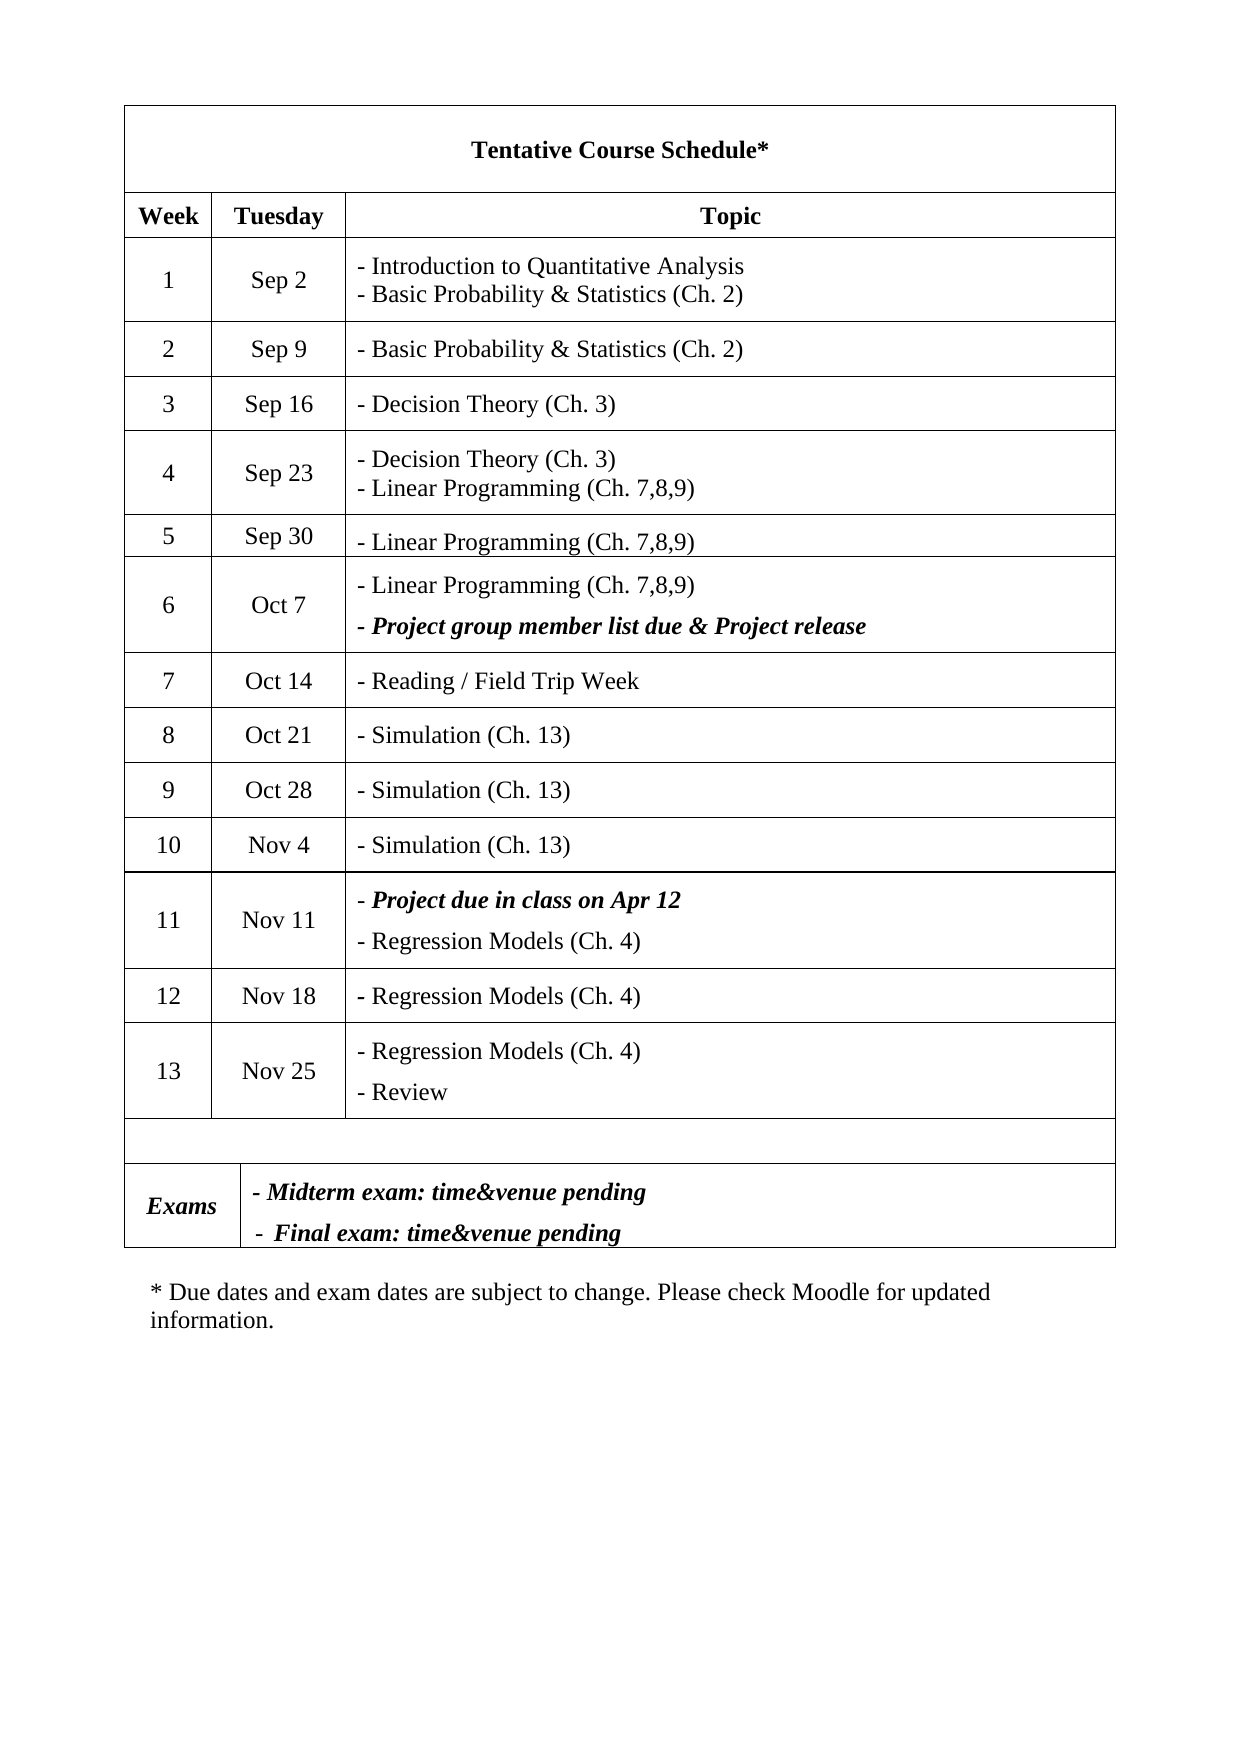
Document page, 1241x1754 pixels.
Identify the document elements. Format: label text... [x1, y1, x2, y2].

table_cell Nov 11 [212, 873, 345, 967]
table_cell 1 [125, 238, 211, 321]
table_cell - Project due in class on Apr 12 - Regression Models (Ch. 4) [346, 873, 1115, 967]
table_cell Topic [346, 193, 1115, 237]
table_cell - Regression Models (Ch. 4) [346, 969, 1115, 1022]
table_cell [125, 1119, 1115, 1163]
table_cell - Basic Probability & Statistics (Ch. 2) [346, 322, 1115, 376]
table_cell Nov 25 [212, 1023, 345, 1118]
table_cell Sep 23 [212, 431, 345, 514]
table_cell Sep 9 [212, 322, 345, 376]
table_cell 6 [125, 557, 211, 652]
table_cell - Introduction to Quantitative Analysis - Basic Probability & Statistics (Ch. 2) [346, 238, 1115, 321]
table_cell - Decision Theory (Ch. 3) - Linear Programming (Ch. 7,8,9) [346, 431, 1115, 514]
table_cell 2 [125, 322, 211, 376]
table_cell Oct 7 [212, 557, 345, 652]
table_cell - Simulation (Ch. 13) [346, 818, 1115, 871]
table_cell Oct 28 [212, 763, 345, 817]
table_header Tentative Course Schedule* [125, 106, 1115, 192]
table_cell 13 [125, 1023, 211, 1118]
table_cell 3 [125, 377, 211, 430]
table_cell Nov 18 [212, 969, 345, 1022]
table_cell Oct 14 [212, 653, 345, 707]
table_cell Oct 21 [212, 708, 345, 762]
table_cell - Midterm exam: time&venue pending Final exam: time&venue pending [241, 1164, 1115, 1247]
table_cell 8 [125, 708, 211, 762]
table_cell Tuesday [212, 193, 345, 237]
table_cell 11 [125, 873, 211, 967]
table_cell 5 [125, 515, 211, 556]
table_cell Exams [125, 1164, 240, 1247]
table_cell 7 [125, 653, 211, 707]
table_cell - Regression Models (Ch. 4) - Review [346, 1023, 1115, 1118]
table_cell Nov 4 [212, 818, 345, 871]
table_cell Sep 30 [212, 515, 345, 556]
table_cell - Simulation (Ch. 13) [346, 708, 1115, 762]
table_cell Sep 2 [212, 238, 345, 321]
table_cell 12 [125, 969, 211, 1022]
table_cell 10 [125, 818, 211, 871]
text * Due dates and exam dates are subject to change. Please check Moodle for updated information. [150, 1277, 1090, 1334]
table_cell - Linear Programming (Ch. 7,8,9) - Project group member list due & Project release [346, 557, 1115, 652]
table_cell - Linear Programming (Ch. 7,8,9) [346, 515, 1115, 556]
table_cell 9 [125, 763, 211, 817]
table_cell - Simulation (Ch. 13) [346, 763, 1115, 817]
table_cell Sep 16 [212, 377, 345, 430]
table_cell - Decision Theory (Ch. 3) [346, 377, 1115, 430]
table_cell 4 [125, 431, 211, 514]
table_cell - Reading / Field Trip Week [346, 653, 1115, 707]
table_cell Week [125, 193, 211, 237]
